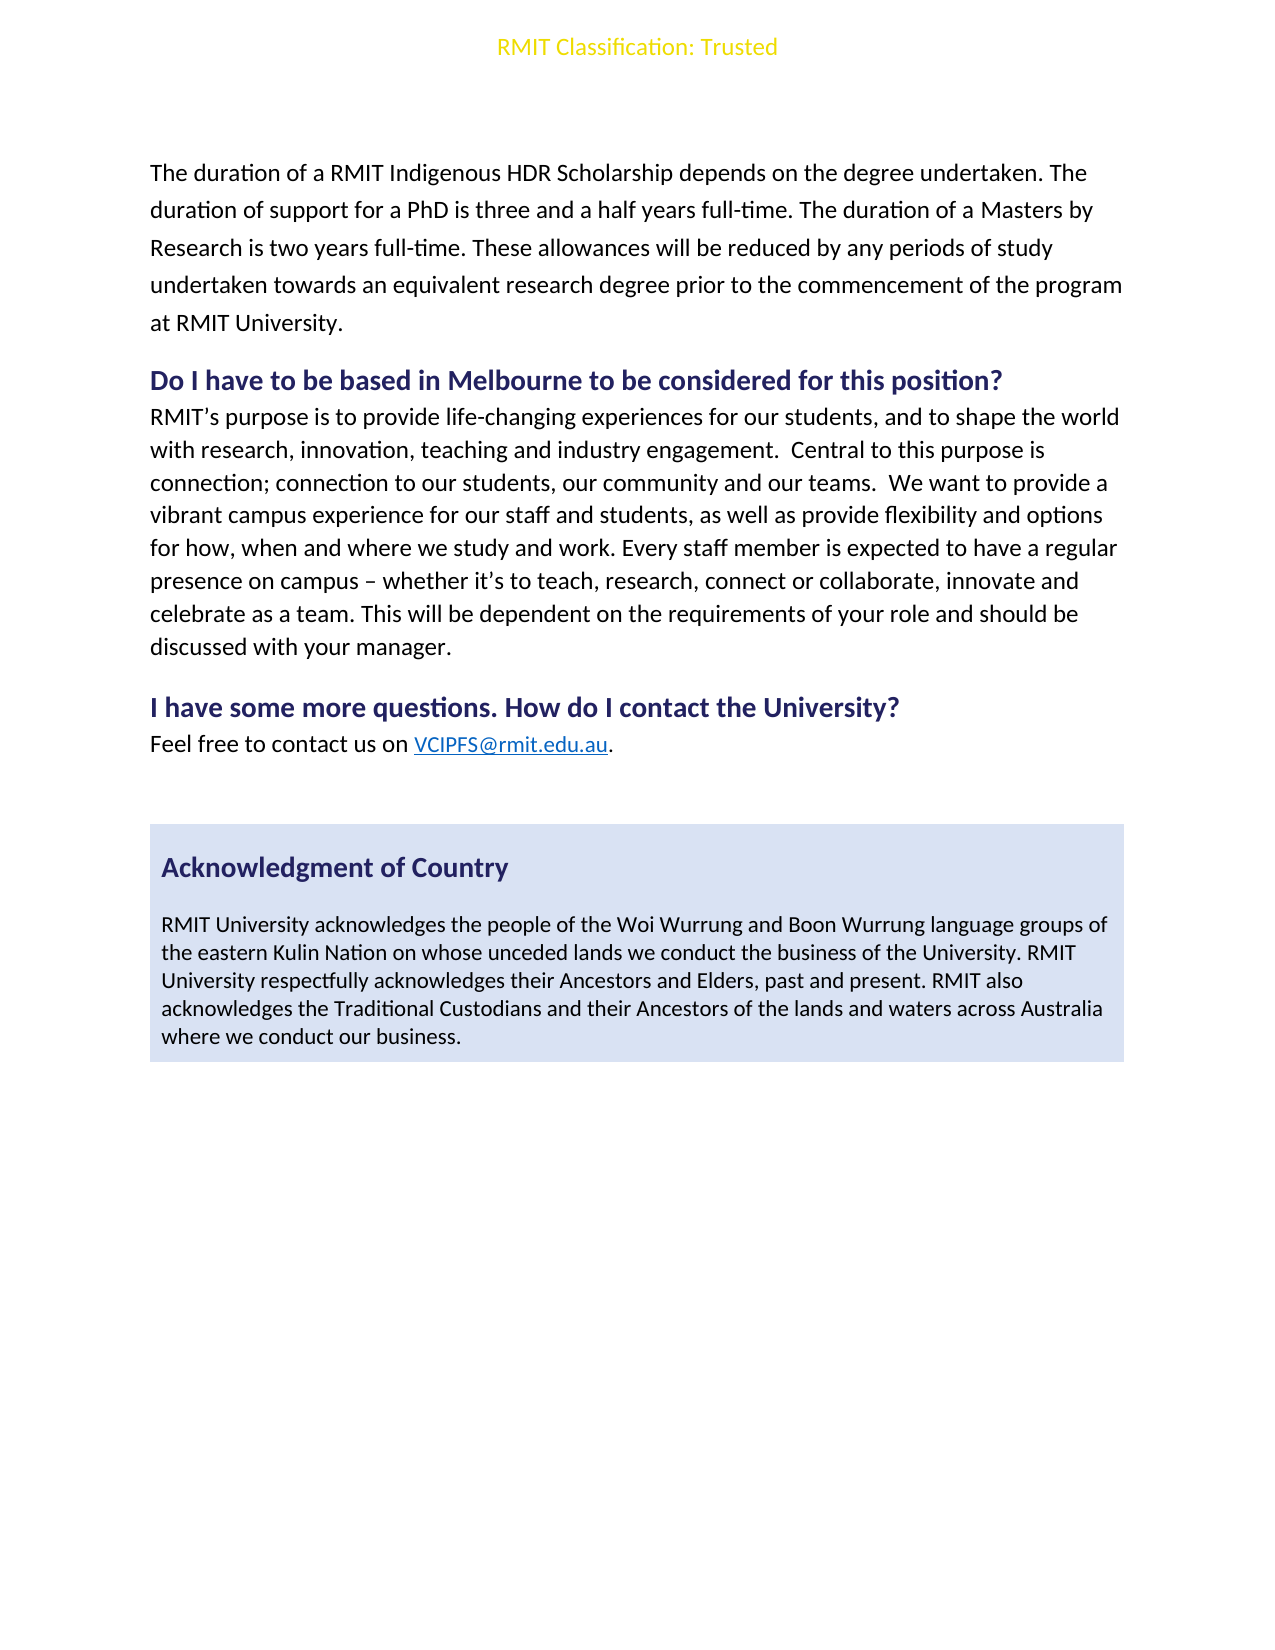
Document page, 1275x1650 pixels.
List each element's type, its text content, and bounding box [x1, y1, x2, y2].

text Feel free to contact us on VCIPFS@rmit.edu.au. [150, 728, 1125, 758]
table_header Acknowledgment of Country RMIT University acknowledges the people of the Woi Wurrung and Boon Wurrung language groups of the eastern Kulin Nation on whose unceded lands we conduct the business of the University. RMIT University respectfully acknowledges their Ancestors and Elders, past and present. RMIT also acknowledges the Traditional Custodians and their Ancestors of the lands and waters across Australia where we conduct our business. [150, 824, 1124, 1062]
text RMIT’s purpose is to provide life-changing experiences for our students, and to shape the world with research, innovation, teaching and industry engagement. Central to this purpose is connection; connection to our students, our community and our teams. We want to provide a vibrant campus experience for our staff and students, as well as provide flexibility and options for how, when and where we study and work. Every staff member is expected to have a regular presence on campus – whether it’s to teach, research, connect or collaborate, innovate and celebrate as a team. This will be dependent on the requirements of your role and should be discussed with your manager. [150, 401, 1125, 662]
subtitle Do I have to be based in Melbourne to be considered for this position? [150, 362, 1125, 398]
subtitle I have some more questions. How do I contact the University? [150, 689, 1125, 725]
text The duration of a RMIT Indigenous HDR Scholarship depends on the degree undertaken. The duration of support for a PhD is three and a half years full-time. The duration of a Masters by Research is two years full-time. These allowances will be reduced by any periods of study undertaken towards an equivalent research degree prior to the commencement of the program at RMIT University. [150, 150, 1125, 337]
